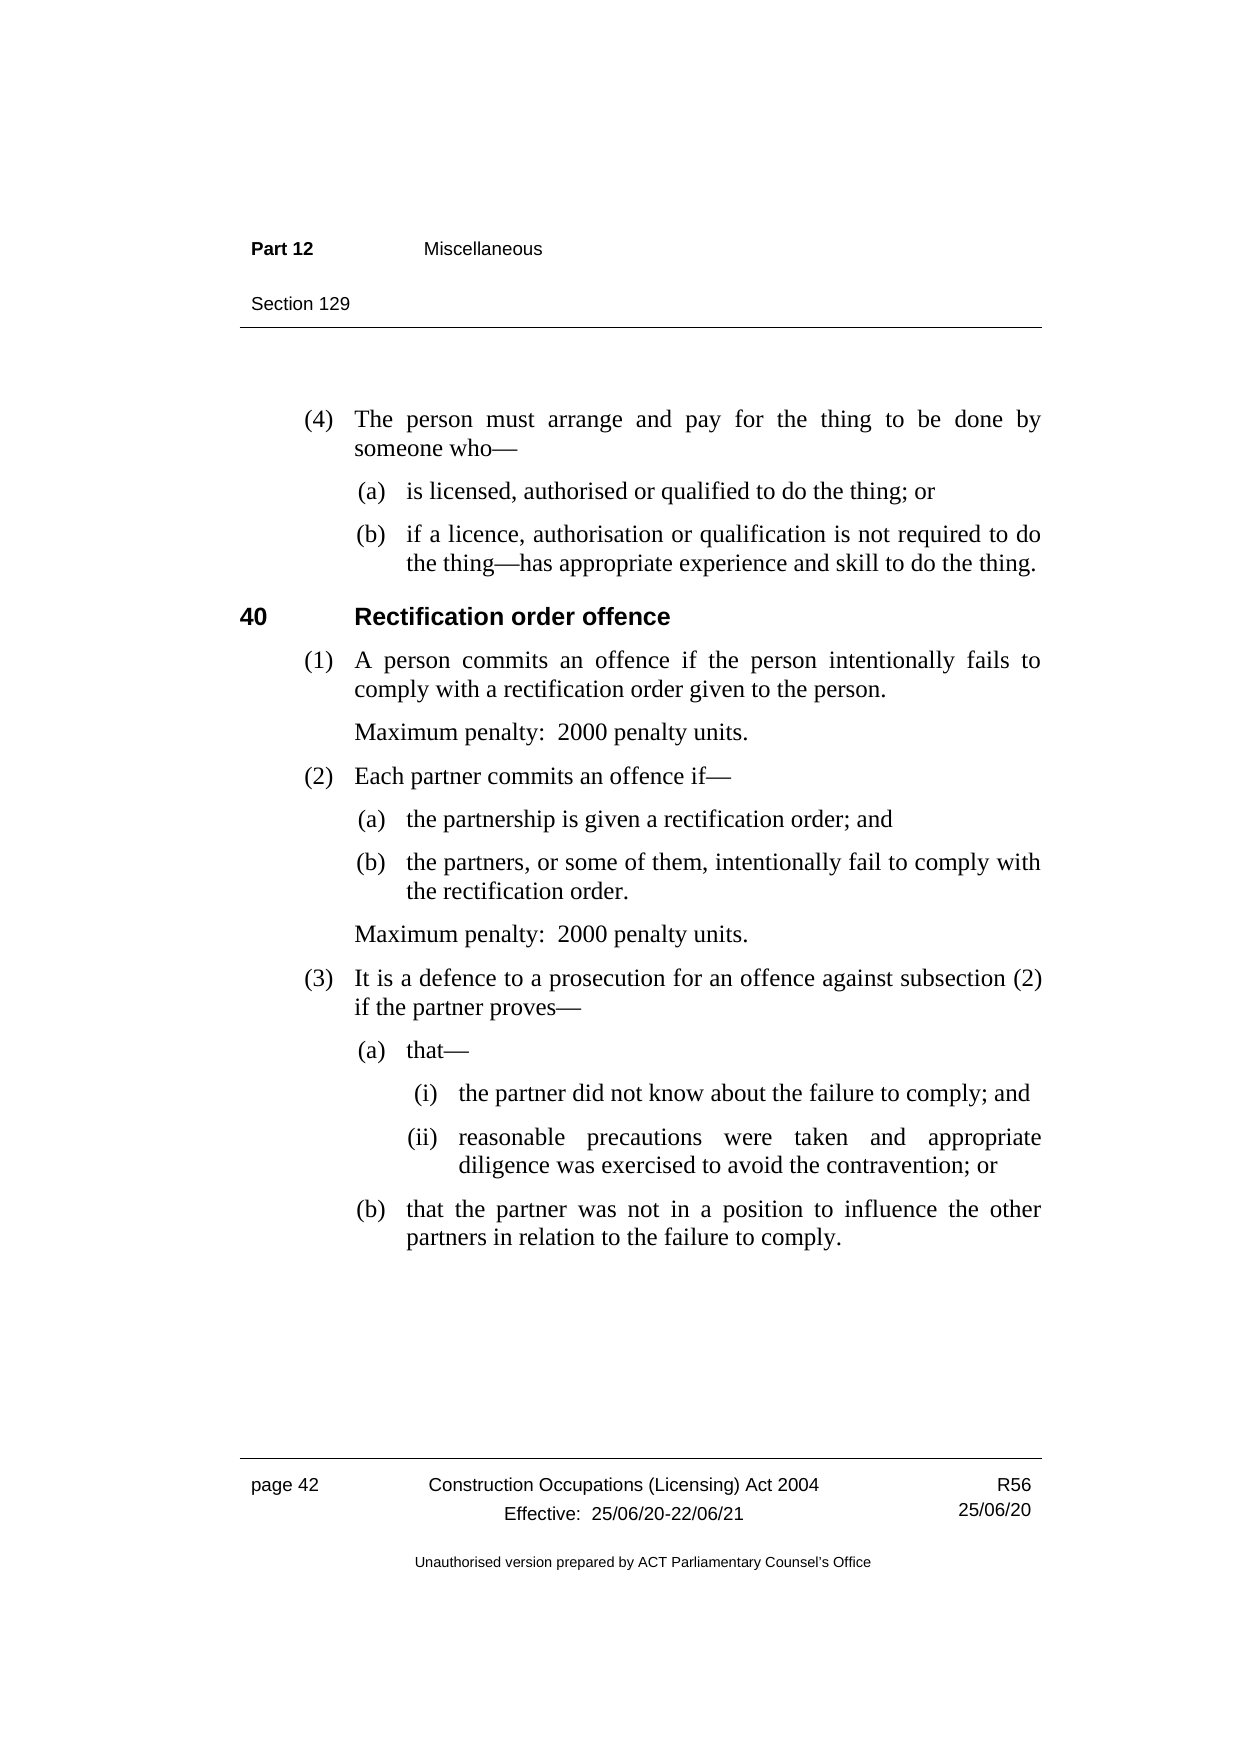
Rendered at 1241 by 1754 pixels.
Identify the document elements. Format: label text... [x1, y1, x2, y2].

text (ii) reasonable precautions were taken and appropriate diligence was exercised to avoid the contravention; or [239, 1122, 1042, 1179]
text 40 Rectification order offence [239, 602, 1042, 631]
text (b) if a licence, authorisation or qualification is not required to do the thing—has appropriate experience and skill to do the thing. [239, 519, 1042, 577]
text (a) is licensed, authorised or qualified to do the thing; or [239, 476, 1042, 505]
text (4) The person must arrange and pay for the thing to be done by someone who— [239, 404, 1042, 462]
text (1) A person commits an offence if the person intentionally fails to comply with a rectification order given to the person. [239, 645, 1042, 703]
text (3) It is a defence to a prosecution for an offence against subsection (2) if the partner proves— [239, 963, 1042, 1020]
text (b) that the partner was not in a position to influence the other partners in relation to the failure to comply. [239, 1194, 1042, 1251]
text (a) that— [239, 1035, 1042, 1064]
text (a) the partnership is given a rectification order; and [239, 804, 1042, 833]
text (i) the partner did not know about the failure to comply; and [239, 1078, 1042, 1107]
text Maximum penalty: 2000 penalty units. [354, 717, 1042, 746]
text (2) Each partner commits an offence if— [239, 761, 1042, 789]
text (b) the partners, or some of them, intentionally fail to comply with the rectification order. [239, 847, 1042, 905]
text Maximum penalty: 2000 penalty units. [354, 919, 1042, 948]
